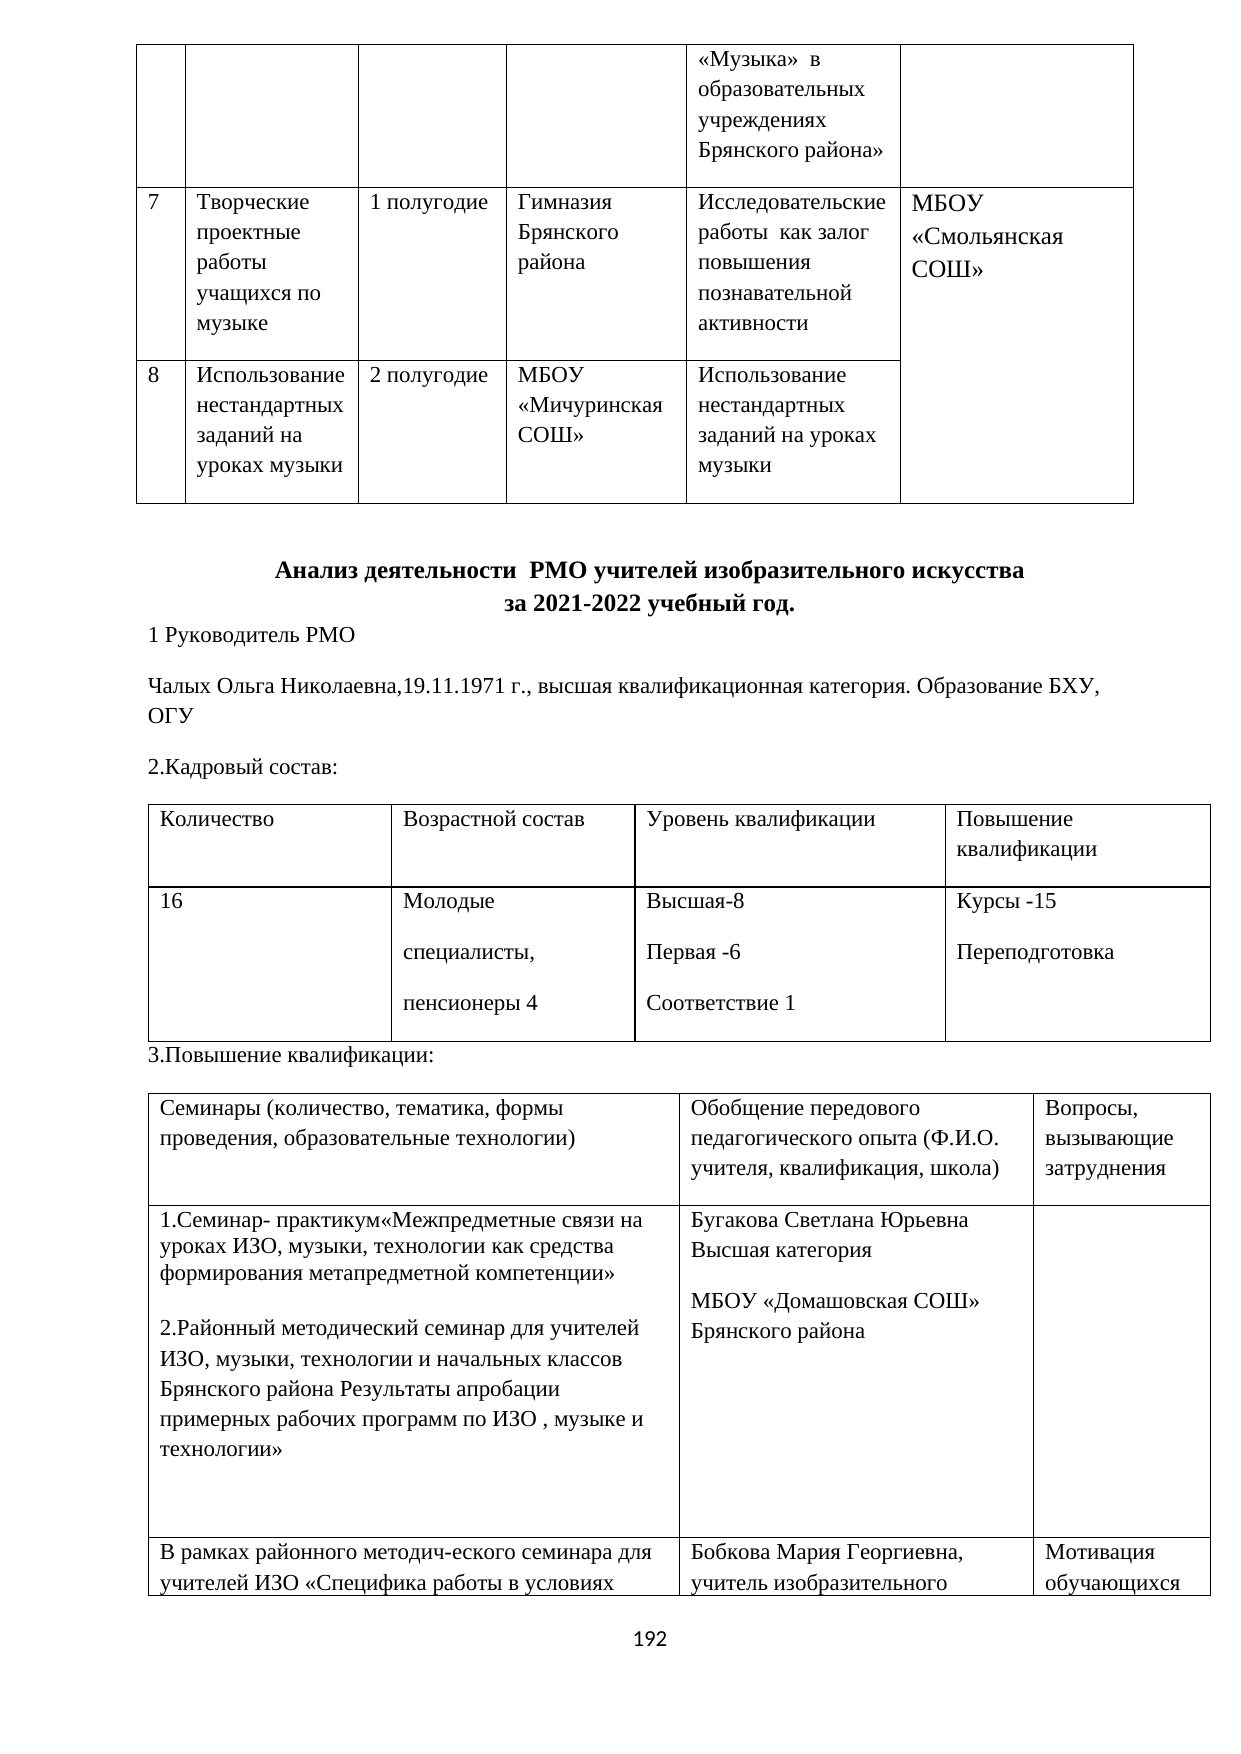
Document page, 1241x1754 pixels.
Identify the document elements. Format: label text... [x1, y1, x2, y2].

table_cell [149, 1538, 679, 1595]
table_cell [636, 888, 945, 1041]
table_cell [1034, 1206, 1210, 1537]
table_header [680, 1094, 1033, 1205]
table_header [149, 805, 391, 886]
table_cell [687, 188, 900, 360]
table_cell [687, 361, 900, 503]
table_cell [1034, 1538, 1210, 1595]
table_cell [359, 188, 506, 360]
text за 2021-2022 учебный год. [148, 588, 1152, 616]
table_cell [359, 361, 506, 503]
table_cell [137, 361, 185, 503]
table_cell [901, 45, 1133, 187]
text Анализ деятельности РМО учителей изобразительного искусства [148, 555, 1152, 583]
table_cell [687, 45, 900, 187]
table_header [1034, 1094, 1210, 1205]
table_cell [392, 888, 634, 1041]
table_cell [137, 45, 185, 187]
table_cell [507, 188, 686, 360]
text Чалых Ольга Николаевна,19.11.1971 г., высшая квалификационная категория. Образование БХУ, ОГУ [148, 672, 1152, 728]
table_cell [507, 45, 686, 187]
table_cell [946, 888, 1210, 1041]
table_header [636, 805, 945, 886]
text 1 Руководитель РМО [148, 621, 1152, 647]
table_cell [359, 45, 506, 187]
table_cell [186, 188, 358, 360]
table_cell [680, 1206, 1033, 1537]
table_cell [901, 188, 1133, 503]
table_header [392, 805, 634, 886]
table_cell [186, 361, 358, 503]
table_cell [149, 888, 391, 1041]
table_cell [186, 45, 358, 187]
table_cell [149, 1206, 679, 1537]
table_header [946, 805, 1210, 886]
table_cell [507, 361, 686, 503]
text 3.Повышение квалификации: [148, 1042, 1152, 1068]
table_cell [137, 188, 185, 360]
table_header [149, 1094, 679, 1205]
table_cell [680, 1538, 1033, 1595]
text 2.Кадровый состав: [148, 753, 1152, 779]
